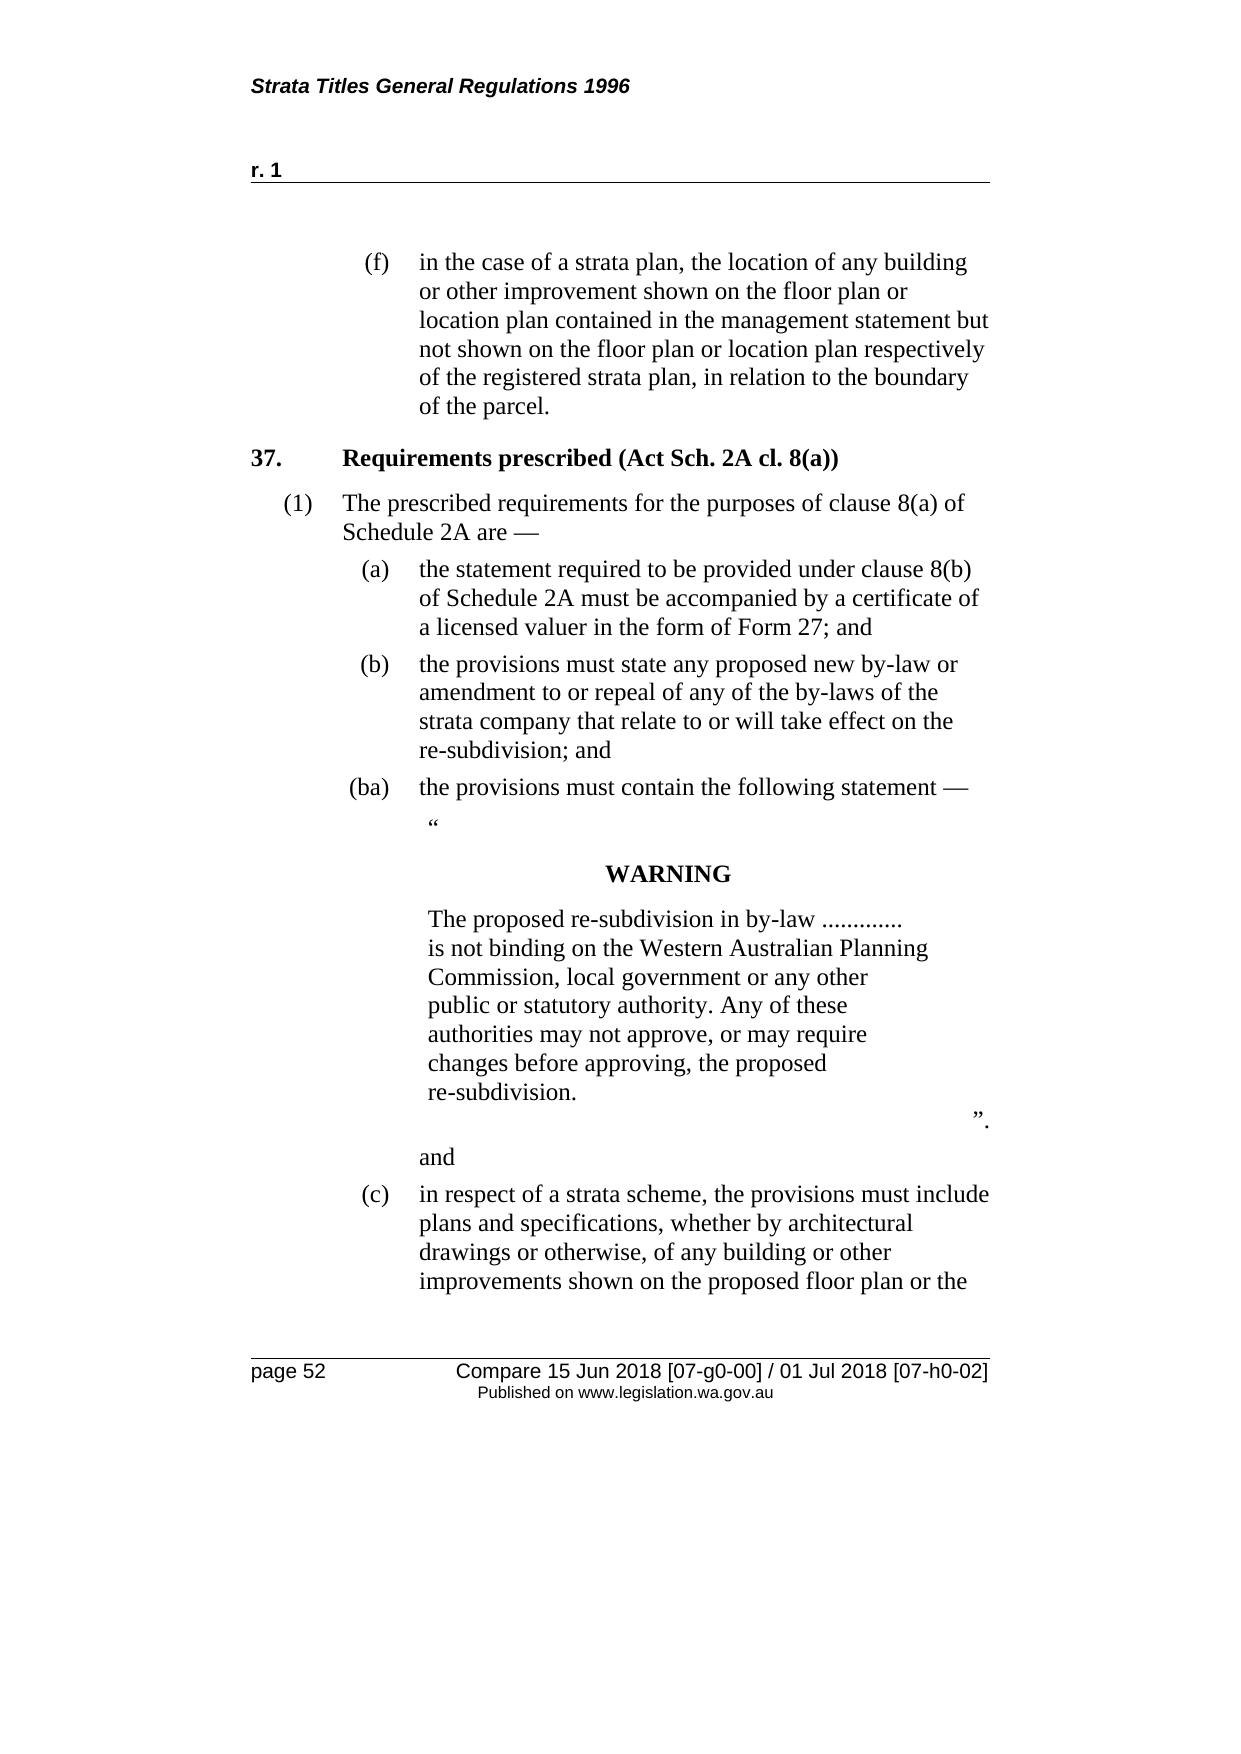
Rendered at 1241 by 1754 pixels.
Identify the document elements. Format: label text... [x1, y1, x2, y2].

text ”. [251, 1105, 990, 1134]
subtitle 37. Requirements prescribed (Act Sch. 2A cl. 8(a)) [251, 443, 990, 472]
text The proposed re-subdivision in by-law ............. is not binding on the Western Australian Planning Commission, local government or any other public or statutory authority. Any of these authorities may not approve, or may require changes before approving, the proposed re-subdivision. [428, 904, 930, 1105]
text (a) the statement required to be provided under clause 8(b) of Schedule 2A must be accompanied by a certificate of a licensed valuer in the form of Form 27; and [251, 554, 990, 640]
text (b) the provisions must state any proposed new by-law or amendment to or repeal of any of the by-laws of the strata company that relate to or will take effect on the re-subdivision; and [251, 649, 990, 764]
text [251, 1179, 990, 1294]
text “ [428, 813, 990, 842]
text and [251, 1142, 990, 1171]
text (f) in the case of a strata plan, the location of any building or other improvement shown on the floor plan or location plan contained in the management statement but not shown on the floor plan or location plan respectively of the registered strata plan, in relation to the boundary of the parcel. [251, 247, 990, 420]
text (1) The prescribed requirements for the purposes of clause 8(a) of Schedule 2A are — [251, 488, 990, 546]
text WARNING [251, 859, 930, 887]
text (ba) the provisions must contain the following statement — [251, 772, 990, 801]
